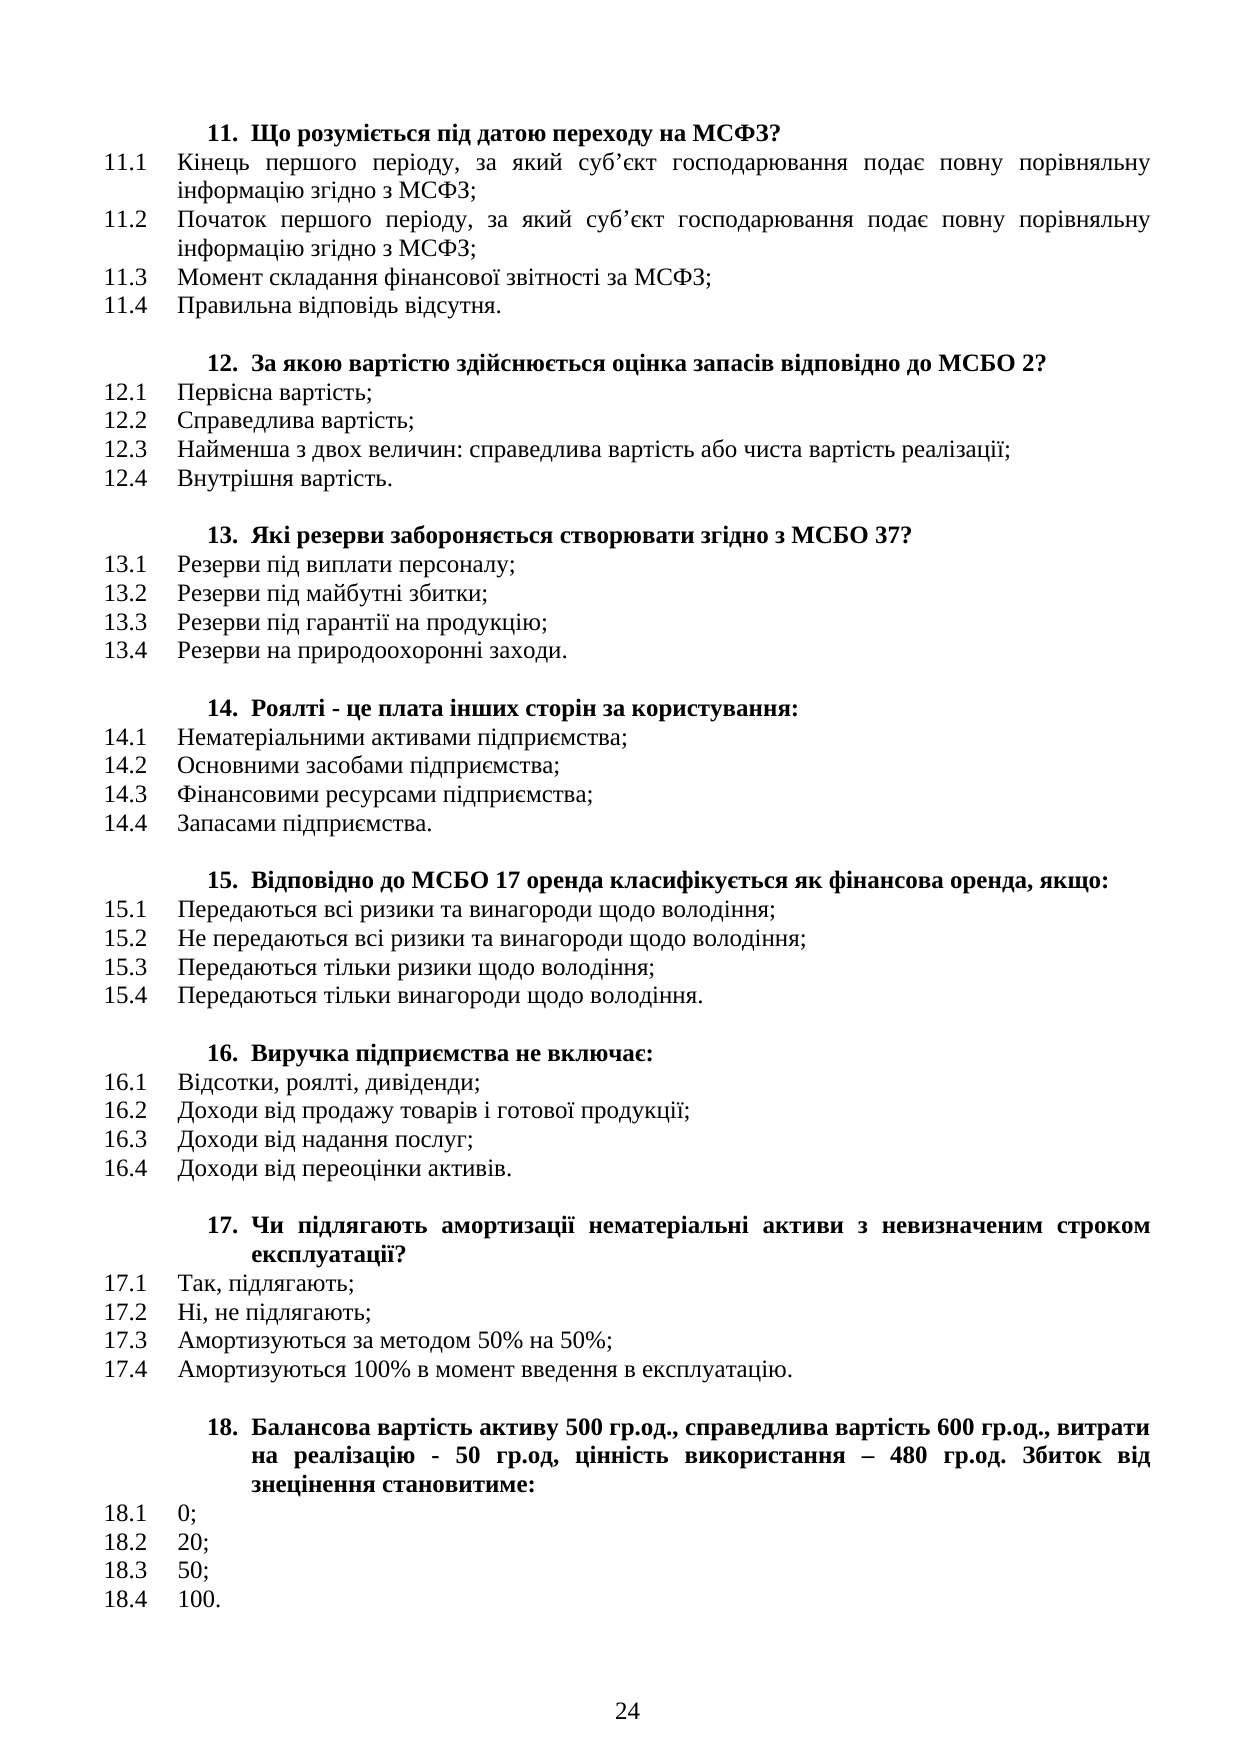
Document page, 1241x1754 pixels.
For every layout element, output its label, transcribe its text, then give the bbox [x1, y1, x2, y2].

text 13.3 Резерви під гарантії на продукцію; [103, 607, 1152, 636]
text 16.3 Доходи від надання послуг; [103, 1124, 1152, 1153]
text 13.1 Резерви під виплати персоналу; [103, 549, 1152, 578]
text 14.1 Нематеріальними активами підприємства; [103, 722, 1152, 751]
text 18.3 50; [103, 1556, 1152, 1584]
text 16.2 Доходи від продажу товарів і готової продукції; [103, 1096, 1152, 1124]
text 15.2 Не передаються всі ризики та винагороди щодо володіння; [103, 923, 1152, 952]
list Балансова вартість активу 500 гр.од., справедлива вартість 600 гр.од., витрати на реалізацію - 50 гр.од, цінність використання – 480 гр.од. Збиток від знецінення становитиме: [207, 1412, 1152, 1498]
text 11.1 Кінець першого періоду, за який суб’єкт господарювання подає повну порівняльну інформацію згідно з МСФЗ; [103, 147, 1152, 204]
text 13.4 Резерви на природоохоронні заходи. [103, 636, 1152, 664]
text 18.2 20; [103, 1527, 1152, 1556]
list Що розуміється під датою переходу на МСФЗ? [207, 118, 1152, 147]
text 17.2 Ні, не підлягають; [103, 1297, 1152, 1326]
text 16.4 Доходи від переоцінки активів. [103, 1153, 1152, 1182]
list Відповідно до МСБО 17 оренда класифікується як фінансова оренда, якщо: [207, 866, 1152, 894]
text 14.3 Фінансовими ресурсами підприємства; [103, 779, 1152, 808]
text 11.2 Початок першого періоду, за який суб’єкт господарювання подає повну порівняльну інформацію згідно з МСФЗ; [103, 204, 1152, 262]
list Виручка підприємства не включає: [207, 1038, 1152, 1067]
text 12.1 Первісна вартість; [103, 377, 1152, 406]
text 14.2 Основними засобами підприємства; [103, 751, 1152, 779]
text 12.2 Справедлива вартість; [103, 406, 1152, 434]
text 17.4 Амортизуються 100% в момент введення в експлуатацію. [103, 1354, 1152, 1383]
text 16.1 Відсотки, роялті, дивіденди; [103, 1067, 1152, 1096]
text 11.3 Момент складання фінансової звітності за МСФЗ; [103, 262, 1152, 291]
text 11.4 Правильна відповідь відсутня. [103, 291, 1152, 319]
list Роялті - це плата інших сторін за користування: [207, 693, 1152, 722]
text 17.3 Амортизуються за методом 50% на 50%; [103, 1326, 1152, 1354]
text 17.1 Так, підлягають; [103, 1268, 1152, 1297]
text 14.4 Запасами підприємства. [103, 808, 1152, 837]
text 18.4 100. [103, 1584, 1152, 1613]
text 15.4 Передаються тільки винагороди щодо володіння. [103, 981, 1152, 1009]
text 12.4 Внутрішня вартість. [103, 463, 1152, 492]
list Чи підлягають амортизації нематеріальні активи з невизначеним строком експлуатації? [207, 1211, 1152, 1268]
text 12.3 Найменша з двох величин: справедлива вартість або чиста вартість реалізації; [103, 434, 1152, 463]
text 15.3 Передаються тільки ризики щодо володіння; [103, 952, 1152, 981]
list Які резерви забороняється створювати згідно з МСБО 37? [207, 521, 1152, 549]
text 18.1 0; [103, 1498, 1152, 1527]
list За якою вартістю здійснюється оцінка запасів відповідно до МСБО 2? [207, 348, 1152, 377]
text 15.1 Передаються всі ризики та винагороди щодо володіння; [103, 894, 1152, 923]
text 13.2 Резерви під майбутні збитки; [103, 578, 1152, 607]
